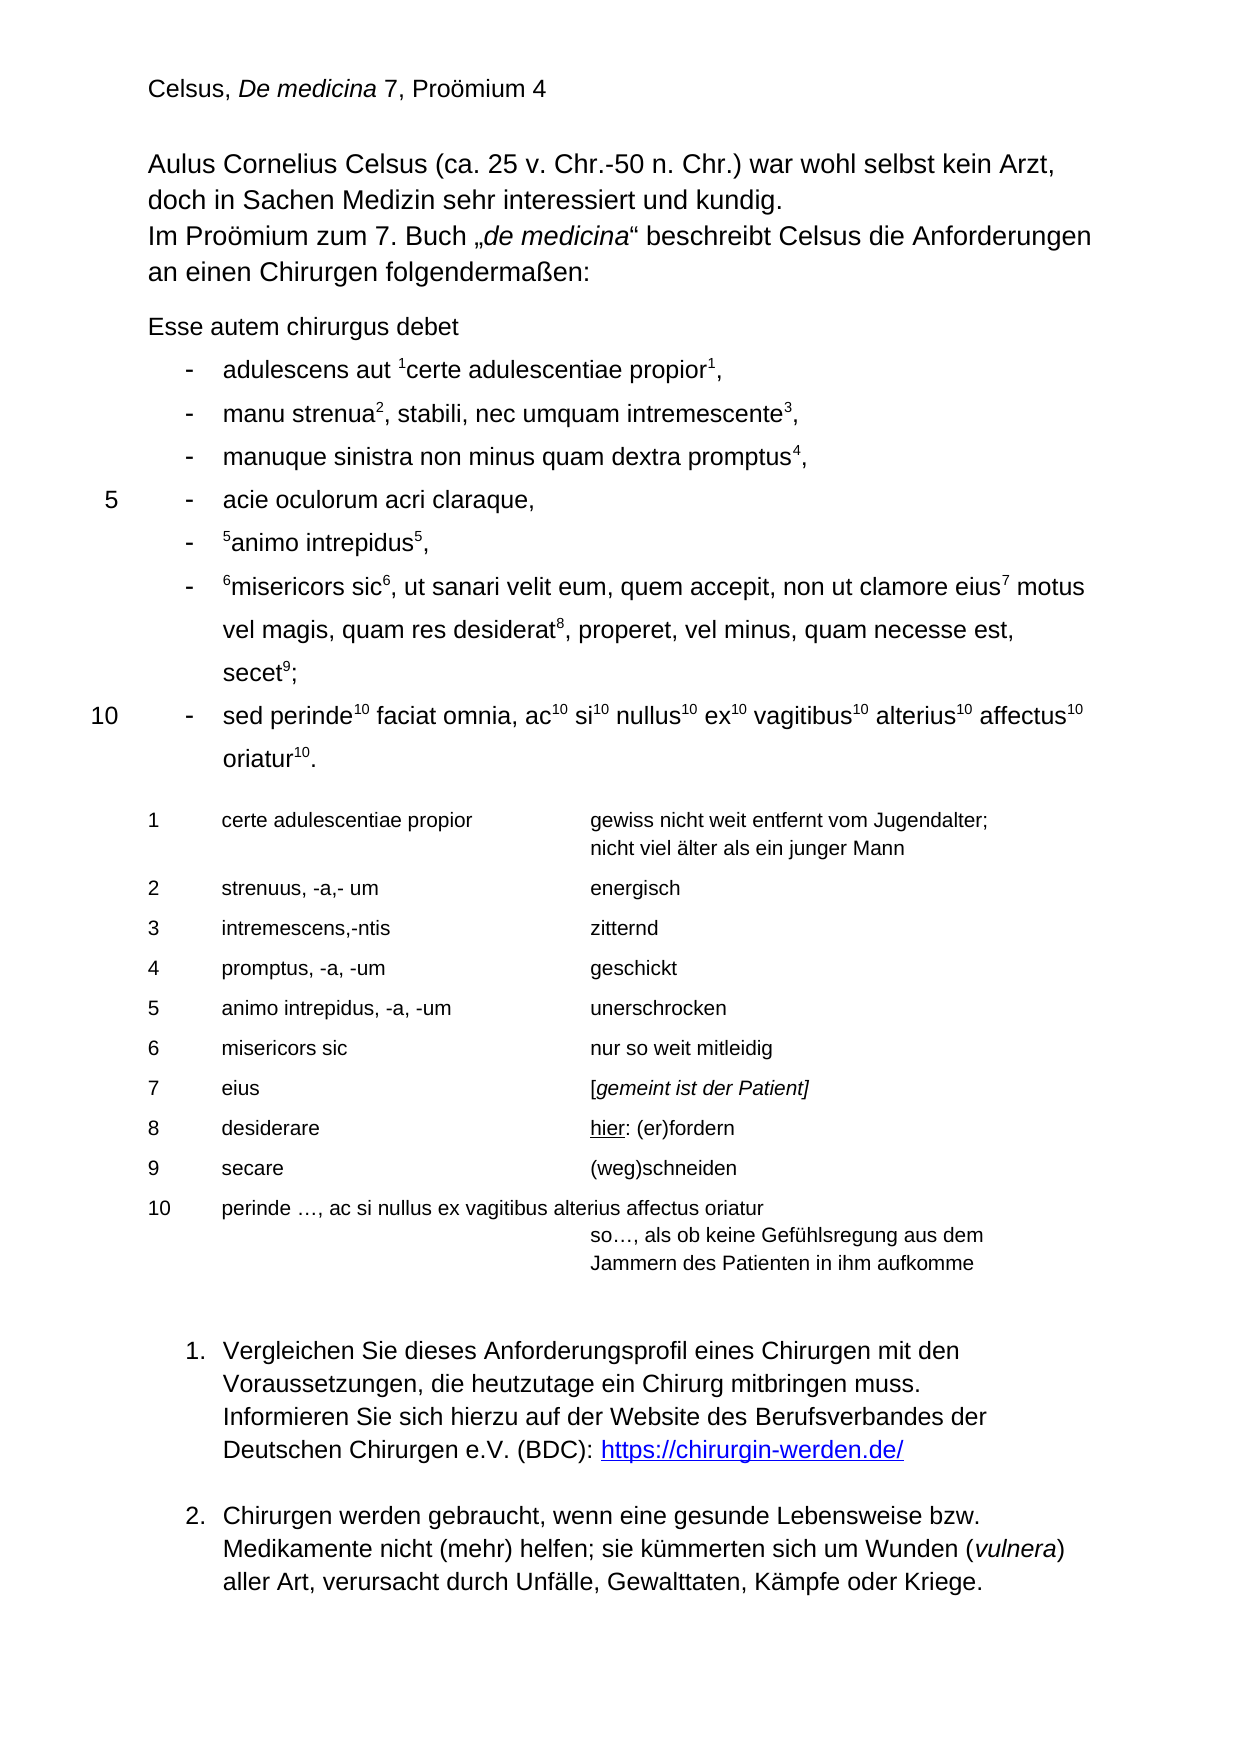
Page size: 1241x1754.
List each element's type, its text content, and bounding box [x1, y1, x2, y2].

text 3 intremescens,-ntis zitternd [148, 916, 1092, 940]
text 7 eius [gemeint ist der Patient] [148, 1076, 1092, 1100]
text 8 desiderare hier: (er)fordern [148, 1116, 1092, 1140]
list acie oculorum acri claraque, [185, 485, 1092, 514]
text 2 strenuus, -a,- um energisch [148, 876, 1092, 900]
text 5 animo intrepidus, -a, -um unerschrocken [148, 996, 1092, 1020]
list manuque sinistra non minus quam dextra promptus4, [185, 442, 1092, 471]
list Vergleichen Sie dieses Anforderungsprofil eines Chirurgen mit den Voraussetzungen, die heutzutage ein Chirurg mitbringen muss. Informieren Sie sich hierzu auf der Website des Berufsverbandes der Deutschen Chirurgen e.V. (BDC): https://chirurgin-werden.de/ [185, 1336, 1092, 1464]
text 6 misericors sic nur so weit mitleidig [148, 1036, 1092, 1060]
text 9 secare (weg)schneiden [148, 1156, 1092, 1180]
list 6misericors sic6, ut sanari velit eum, quem accepit, non ut clamore eius7 motus vel magis, quam res desiderat8, properet, vel minus, quam necesse est, secet9; [185, 572, 1092, 687]
text so…, als ob keine Gefühlsregung aus dem [516, 1223, 1092, 1247]
list Chirurgen werden gebraucht, wenn eine gesunde Lebensweise bzw. Medikamente nicht (mehr) helfen; sie kümmerten sich um Wunden (vulnera) aller Art, verursacht durch Unfälle, Gewalttaten, Kämpfe oder Kriege. [185, 1501, 1092, 1596]
text Esse autem chirurgus debet [148, 312, 1092, 341]
list manu strenua2, stabili, nec umquam intremescente3, [185, 399, 1092, 427]
text Jammern des Patienten in ihm aufkomme [516, 1251, 1092, 1275]
text Im Proömium zum 7. Buch „de medicina“ beschreibt Celsus die Anforderungen an einen Chirurgen folgendermaßen: [148, 219, 1092, 287]
text Aulus Cornelius Celsus (ca. 25 v. Chr.-50 n. Chr.) war wohl selbst kein Arzt, doch in Sachen Medizin sehr interessiert und kundig. [148, 148, 1092, 215]
list 5animo intrepidus5, [185, 528, 1092, 557]
text 1 certe adulescentiae propior gewiss nicht weit entfernt vom Jugendalter; [148, 808, 1092, 832]
text 10 perinde …, ac si nullus ex vagitibus alterius affectus oriatur [148, 1196, 1092, 1220]
text nicht viel älter als ein junger Mann [516, 836, 1092, 860]
list adulescens aut 1certe adulescentiae propior1, [185, 355, 1092, 384]
list sed perinde10 faciat omnia, ac10 si10 nullus10 ex10 vagitibus10 alterius10 affectus10 oriatur10. [185, 701, 1092, 773]
text 4 promptus, -a, -um geschickt [148, 956, 1092, 980]
